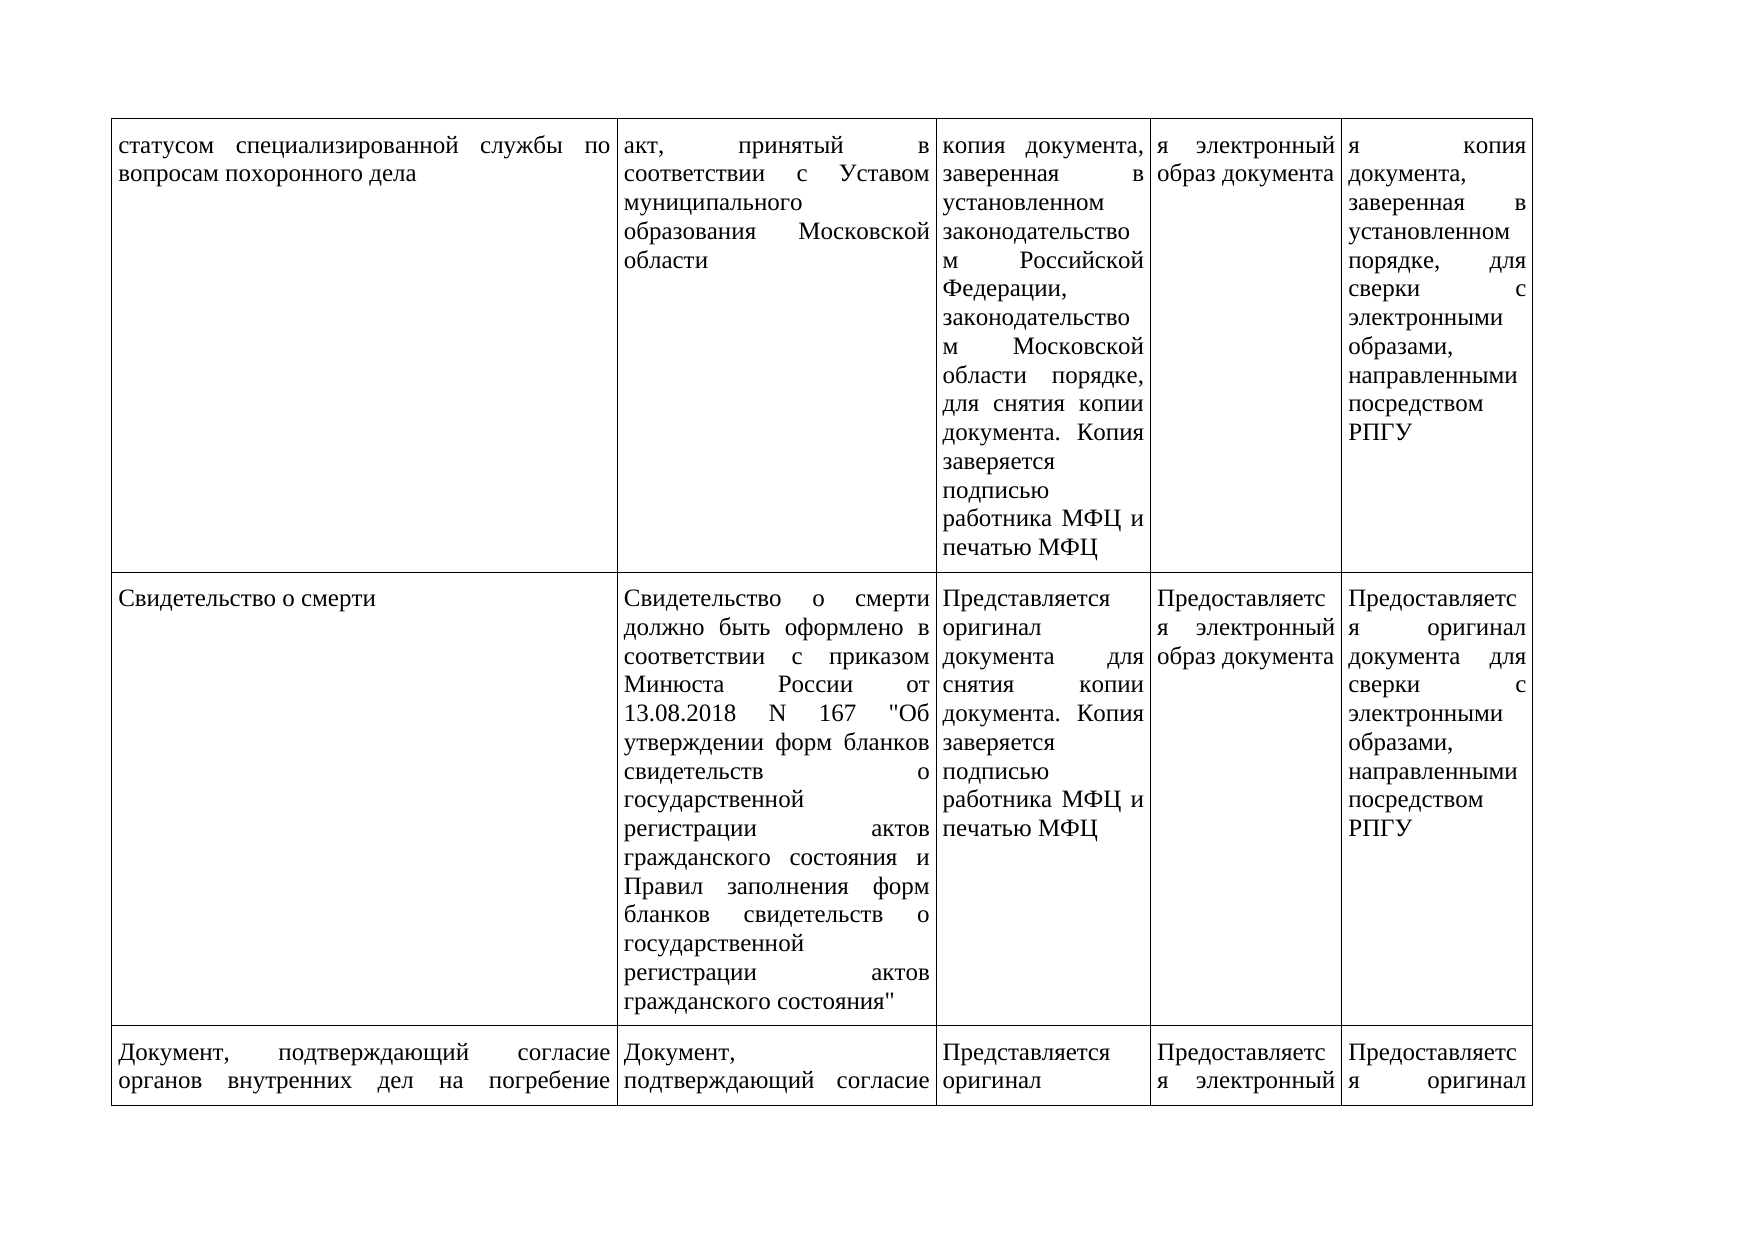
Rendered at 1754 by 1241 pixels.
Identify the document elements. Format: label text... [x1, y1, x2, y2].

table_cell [937, 119, 1150, 572]
table_cell Предоставляется электронный образ документа [1151, 573, 1341, 1025]
table_cell Свидетельство о смерти [112, 573, 617, 1025]
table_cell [112, 119, 617, 572]
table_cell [1342, 1026, 1532, 1105]
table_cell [937, 1026, 1150, 1105]
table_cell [618, 1026, 936, 1105]
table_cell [1151, 119, 1341, 572]
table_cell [1151, 1026, 1341, 1105]
table_cell Предоставляется оригинал документа для сверки с электронными образами, направленными посредством РПГУ [1342, 573, 1532, 1025]
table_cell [618, 119, 936, 572]
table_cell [1342, 119, 1532, 572]
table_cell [112, 1026, 617, 1105]
table_cell Представляется оригинал документа для снятия копии документа. Копия заверяется подписью работника МФЦ и печатью МФЦ [937, 573, 1150, 1025]
table_cell Свидетельство о смерти должно быть оформлено в соответствии с приказом Минюста России от 13.08.2018 N 167 "Об утверждении форм бланков свидетельств о государственной регистрации актов гражданского состояния и Правил заполнения форм бланков свидетельств о государственной регистрации актов гражданского состояния" [618, 573, 936, 1025]
